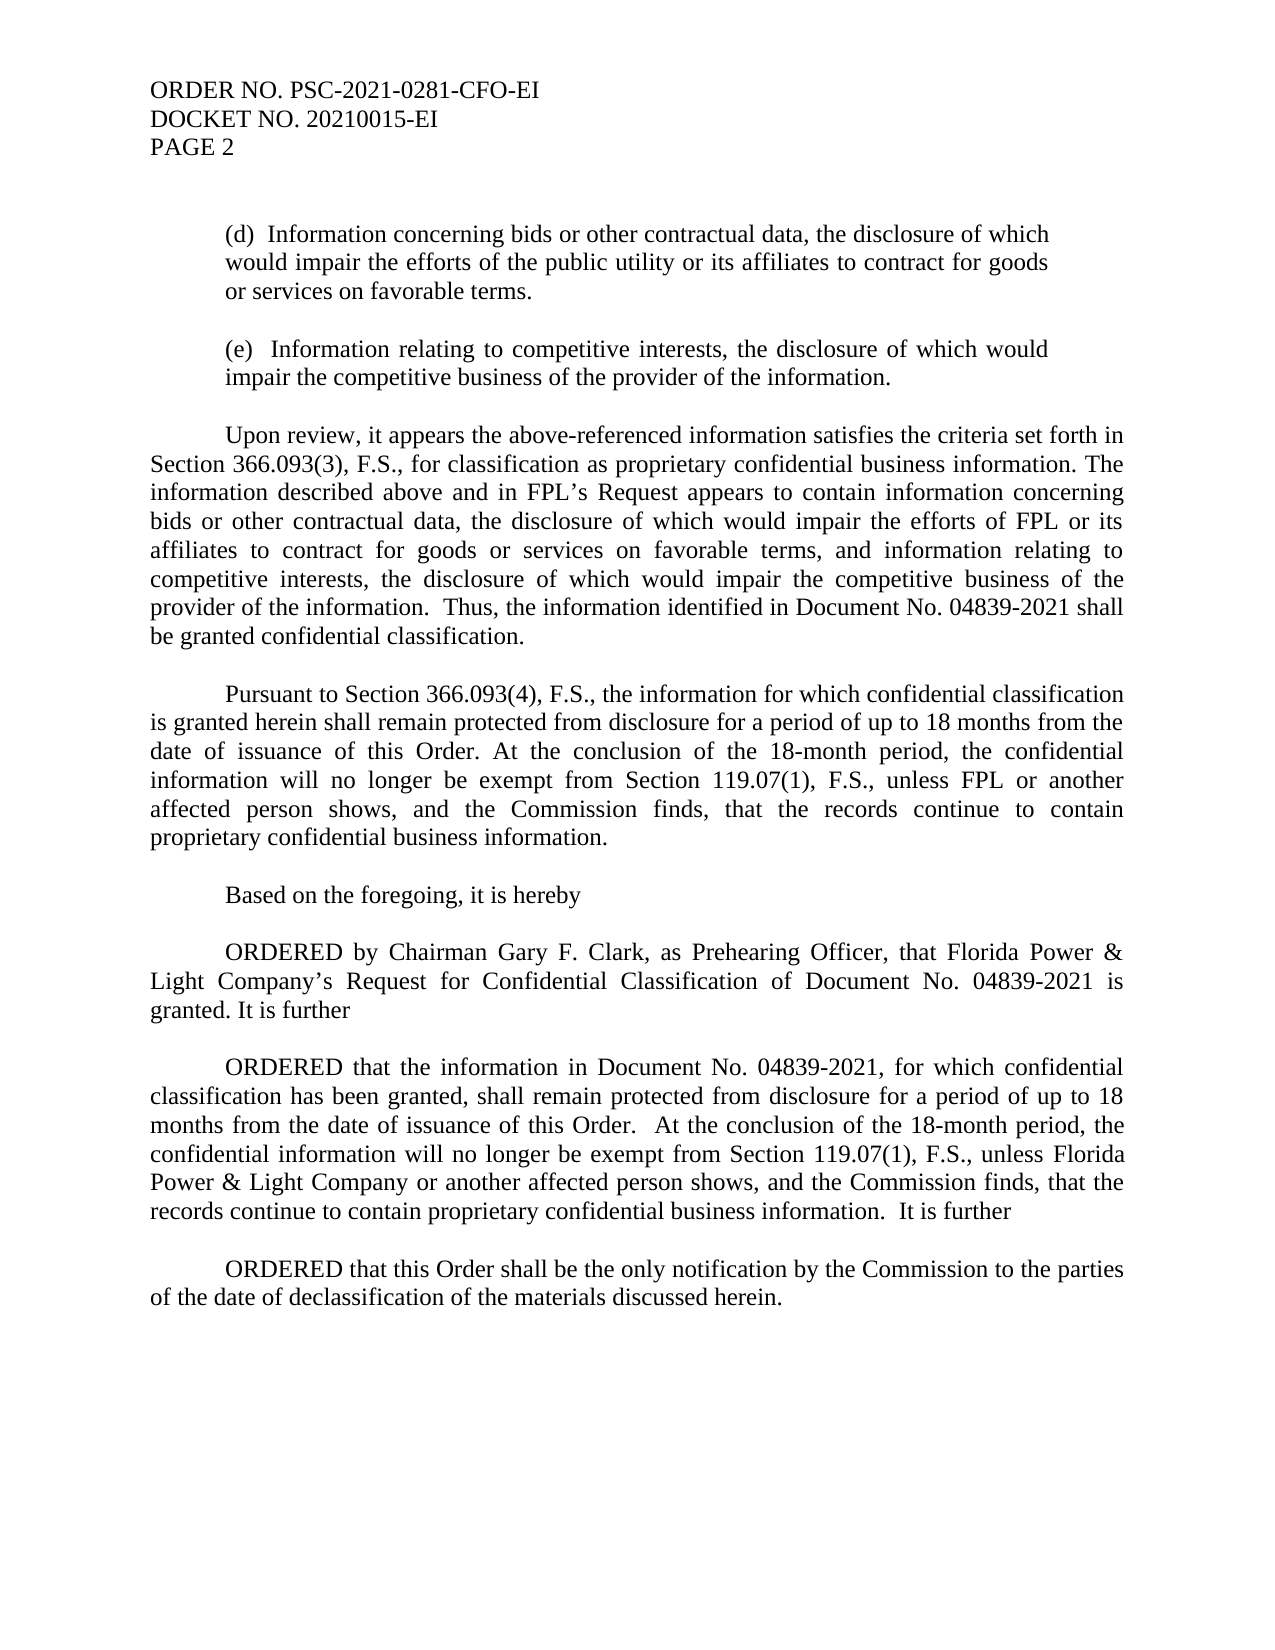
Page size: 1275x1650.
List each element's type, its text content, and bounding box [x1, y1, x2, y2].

text Based on the foregoing, it is hereby [150, 880, 1125, 909]
text ORDERED that this Order shall be the only notification by the Commission to the parties of the date of declassification of the materials discussed herein. [150, 1254, 1125, 1311]
text ORDERED that the information in Document No. 04839-2021, for which confidential classification has been granted, shall remain protected from disclosure for a period of up to 18 months from the date of issuance of this Order. At the conclusion of the 18-month period, the confidential information will no longer be exempt from Section 119.07(1), , unless Florida Power & Light Company or another affected person shows, and the Commission finds, that the records continue to contain proprietary confidential business information. It is further [150, 1052, 1125, 1225]
text ORDERED by Chairman Gary F. Clark, as Prehearing Officer, that Florida Power & Light Company’s Request for Confidential Classification of Document No. 04839-2021 is granted. It is further [150, 937, 1125, 1024]
text (d) Information concerning bids or other contractual data, the disclosure of which would impair the efforts of the public utility or its affiliates to contract for goods or services on favorable terms. [225, 219, 1050, 305]
text Upon review, it appears the above-referenced information satisfies the criteria set forth in Section 366.093(3), F.S., for classification as proprietary confidential business information. The information described above and in FPL’s Request appears to contain information concerning bids or other contractual data, the disclosure of which would impair the efforts of FPL or its affiliates to contract for goods or services on favorable terms, and information relating to competitive interests, the disclosure of which would impair the competitive business of the provider of the information. Thus, the information identified in Document No. 04839-2021 shall be granted confidential classification. [150, 420, 1125, 650]
text (e) Information relating to competitive interests, the disclosure of which would impair the competitive business of the provider of the information. [225, 334, 1050, 391]
text Pursuant to Section 366.093(4), F.S., the information for which confidential classification is granted herein shall remain protected from disclosure for a period of up to 18 months from the date of issuance of this Order. At the conclusion of the 18-month period, the confidential information will no longer be exempt from Section 119.07(1), F.S., unless FPL or another affected person shows, and the Commission finds, that the records continue to contain proprietary confidential business information. [150, 679, 1125, 851]
